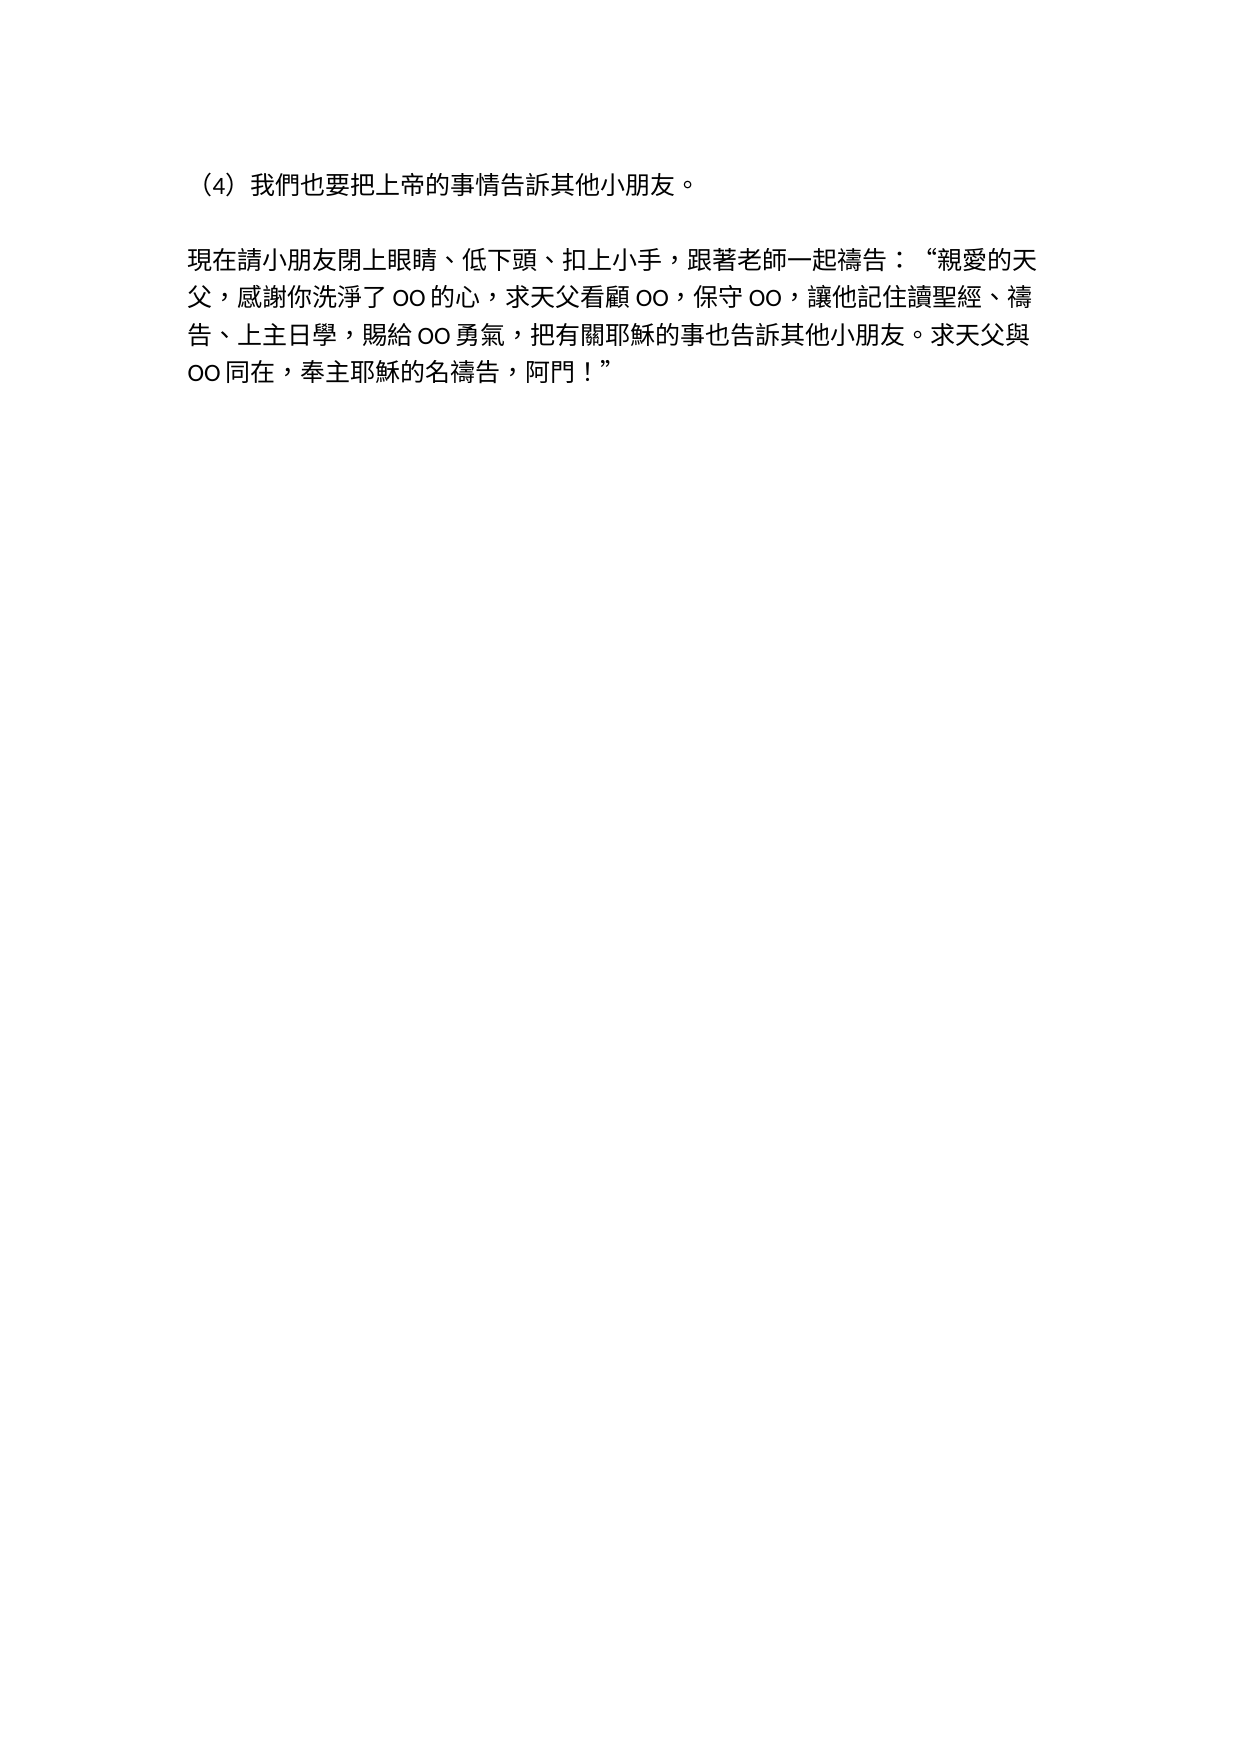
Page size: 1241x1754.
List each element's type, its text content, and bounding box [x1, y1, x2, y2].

text 現在請小朋友閉上眼睛、低下頭、扣上小手，跟著老師一起禱告：“親愛的天父，感謝你洗淨了OO的心，求天父看顧OO，保守OO，讓他記住讀聖經、禱告、上主日學，賜給OO勇氣，把有關耶穌的事也告訴其他小朋友。求天父與OO同在，奉主耶穌的名禱告，阿門！” [187, 239, 1053, 389]
text （4）我們也要把上帝的事情告訴其他小朋友。 [187, 164, 1053, 202]
